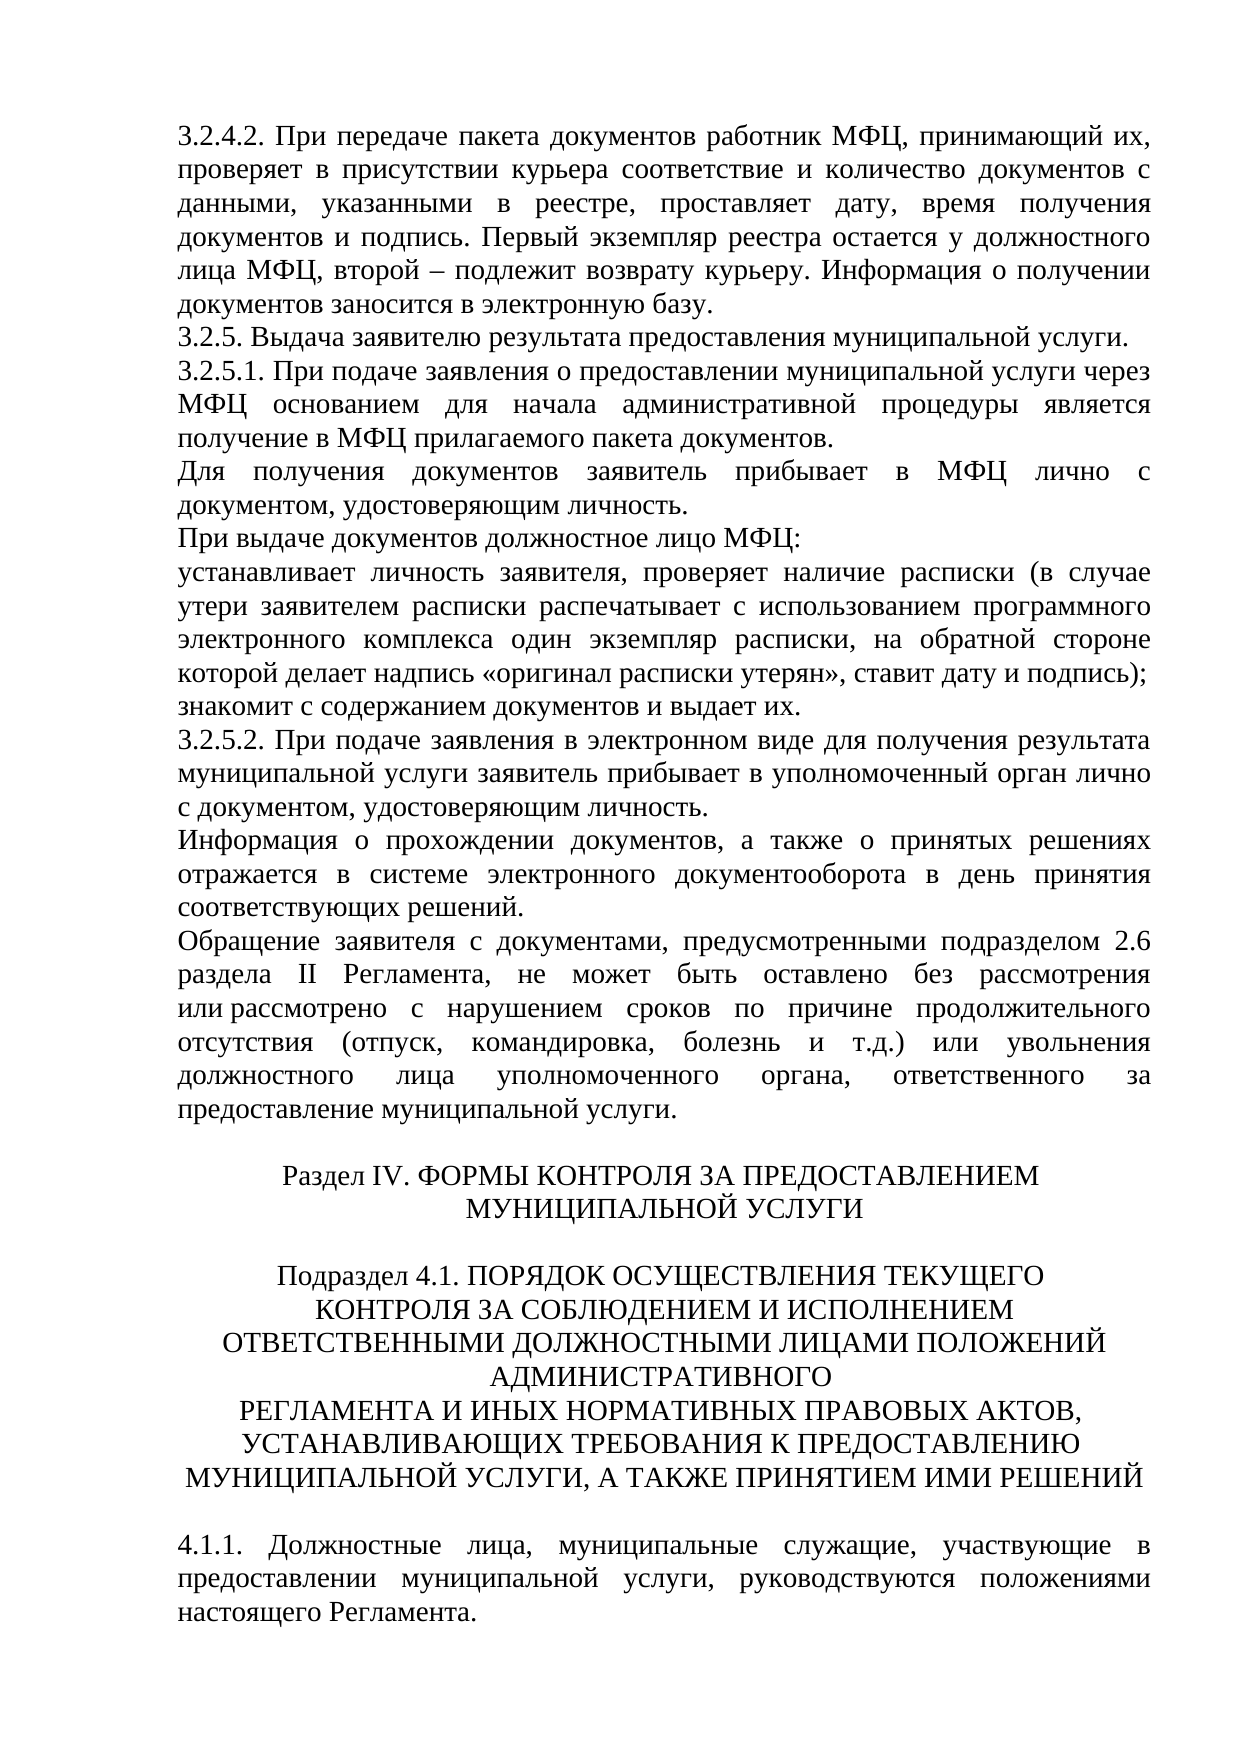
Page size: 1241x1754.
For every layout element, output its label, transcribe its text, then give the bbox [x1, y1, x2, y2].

text Обращение заявителя с документами, предусмотренными подразделом 2.6 раздела II Регламента, не может быть оставлено без рассмотрения или рассмотрено с нарушением сроков по причине продолжительного отсутствия (отпуск, командировка, болезнь и т.д.) или увольнения должностного лица уполномоченного органа, ответственного за предоставление муниципальной услуги. [177, 923, 1152, 1124]
text Информация о прохождении документов, а также о принятых решениях отражается в системе электронного документооборота в день принятия соответствующих решений. [177, 822, 1152, 923]
text устанавливает личность заявителя, проверяет наличие расписки (в случае утери заявителем расписки распечатывает с использованием программного электронного комплекса один экземпляр расписки, на обратной стороне которой делает надпись «оригинал расписки утерян», ставит дату и подпись); [177, 554, 1152, 688]
text 3.2.4.2. При передаче пакета документов работник МФЦ, принимающий их, проверяет в присутствии курьера соответствие и количество документов с данными, указанными в реестре, проставляет дату, время получения документов и подпись. Первый экземпляр реестра остается у должностного лица МФЦ, второй – подлежит возврату курьеру. Информация о получении документов заносится в электронную базу. [177, 118, 1152, 319]
text Для получения документов заявитель прибывает в МФЦ лично с документом, удостоверяющим личность. [177, 453, 1152, 521]
text Раздел IV. ФОРМЫ КОНТРОЛЯ ЗА ПРЕДОСТАВЛЕНИЕМ МУНИЦИПАЛЬНОЙ УСЛУГИ [177, 1158, 1152, 1225]
text знакомит с содержанием документов и выдает их. [177, 688, 1152, 722]
text 4.1.1. Должностные лица, муниципальные служащие, участвующие в предоставлении муниципальной услуги, руководствуются положениями настоящего Регламента. [177, 1527, 1152, 1627]
text При выдаче документов должностное лицо МФЦ: [177, 521, 1152, 554]
text 3.2.5.2. При подаче заявления в электронном виде для получения результата муниципальной услуги заявитель прибывает в уполномоченный орган лично с документом, удостоверяющим личность. [177, 722, 1152, 822]
text 3.2.5. Выдача заявителю результата предоставления муниципальной услуги. [177, 319, 1152, 353]
text Подраздел 4.1. ПОРЯДОК ОСУЩЕСТВЛЕНИЯ ТЕКУЩЕГО КОНТРОЛЯ ЗА СОБЛЮДЕНИЕМ И ИСПОЛНЕНИЕМ ОТВЕТСТВЕННЫМИ ДОЛЖНОСТНЫМИ ЛИЦАМИ ПОЛОЖЕНИЙ АДМИНИСТРАТИВНОГО РЕГЛАМЕНТА И ИНЫХ НОРМАТИВНЫХ ПРАВОВЫХ АКТОВ, УСТАНАВЛИВАЮЩИХ ТРЕБОВАНИЯ К ПРЕДОСТАВЛЕНИЮ МУНИЦИПАЛЬНОЙ УСЛУГИ, А ТАКЖЕ ПРИНЯТИЕМ ИМИ РЕШЕНИЙ [177, 1258, 1152, 1493]
text 3.2.5.1. При подаче заявления о предоставлении муниципальной услуги через МФЦ основанием для начала административной процедуры является получение в МФЦ прилагаемого пакета документов. [177, 353, 1152, 453]
